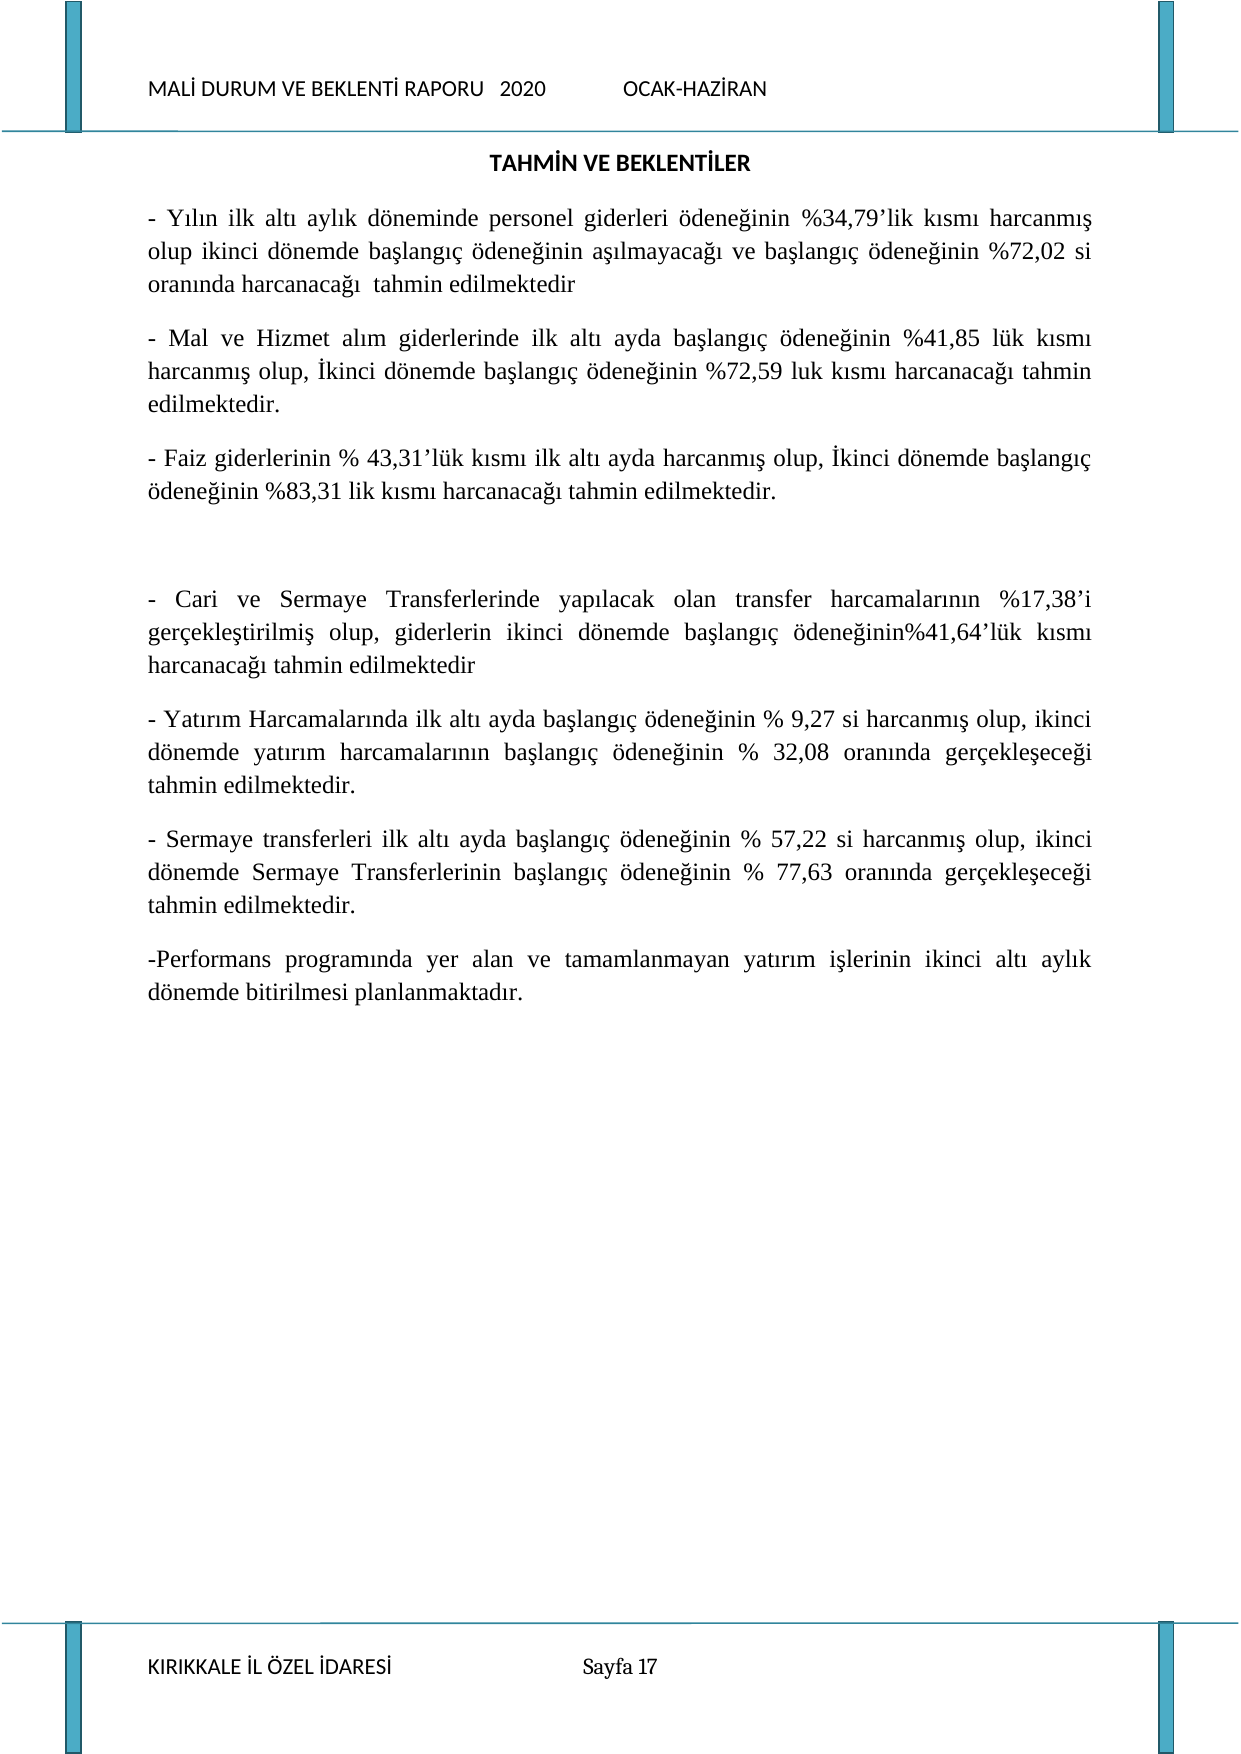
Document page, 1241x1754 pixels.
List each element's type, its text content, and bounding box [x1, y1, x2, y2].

text - Yılın ilk altı aylık döneminde personel giderleri ödeneğinin %34,79’lik kısmı harcanmış olup ikinci dönemde başlangıç ödeneğinin aşılmayacağı ve başlangıç ödeneğinin %72,02 si oranında harcanacağı tahmin edilmektedir [148, 203, 1093, 298]
text TAHMİN VE BEKLENTİLER [148, 148, 1093, 178]
text - Yatırım Harcamalarında ilk altı ayda başlangıç ödeneğinin % 9,27 si harcanmış olup, ikinci dönemde yatırım harcamalarının başlangıç ödeneğinin % 32,08 oranında gerçekleşeceği tahmin edilmektedir. [148, 704, 1093, 799]
text -Performans programında yer alan ve tamamlanmayan yatırım işlerinin ikinci altı aylık dönemde bitirilmesi planlanmaktadır. [148, 944, 1093, 1005]
text - Cari ve Sermaye Transferlerinde yapılacak olan transfer harcamalarının %17,38’i gerçekleştirilmiş olup, giderlerin ikinci dönemde başlangıç ödeneğinin%41,64’lük kısmı harcanacağı tahmin edilmektedir [148, 584, 1093, 679]
text - Mal ve Hizmet alım giderlerinde ilk altı ayda başlangıç ödeneğinin %41,85 lük kısmı harcanmış olup, İkinci dönemde başlangıç ödeneğinin %72,59 luk kısmı harcanacağı tahmin edilmektedir. [148, 323, 1093, 418]
text - Faiz giderlerinin % 43,31’lük kısmı ilk altı ayda harcanmış olup, İkinci dönemde başlangıç ödeneğinin %83,31 lik kısmı harcanacağı tahmin edilmektedir. [148, 443, 1093, 505]
text - Sermaye transferleri ilk altı ayda başlangıç ödeneğinin % 57,22 si harcanmış olup, ikinci dönemde Sermaye Transferlerinin başlangıç ödeneğinin % 77,63 oranında gerçekleşeceği tahmin edilmektedir. [148, 824, 1093, 918]
